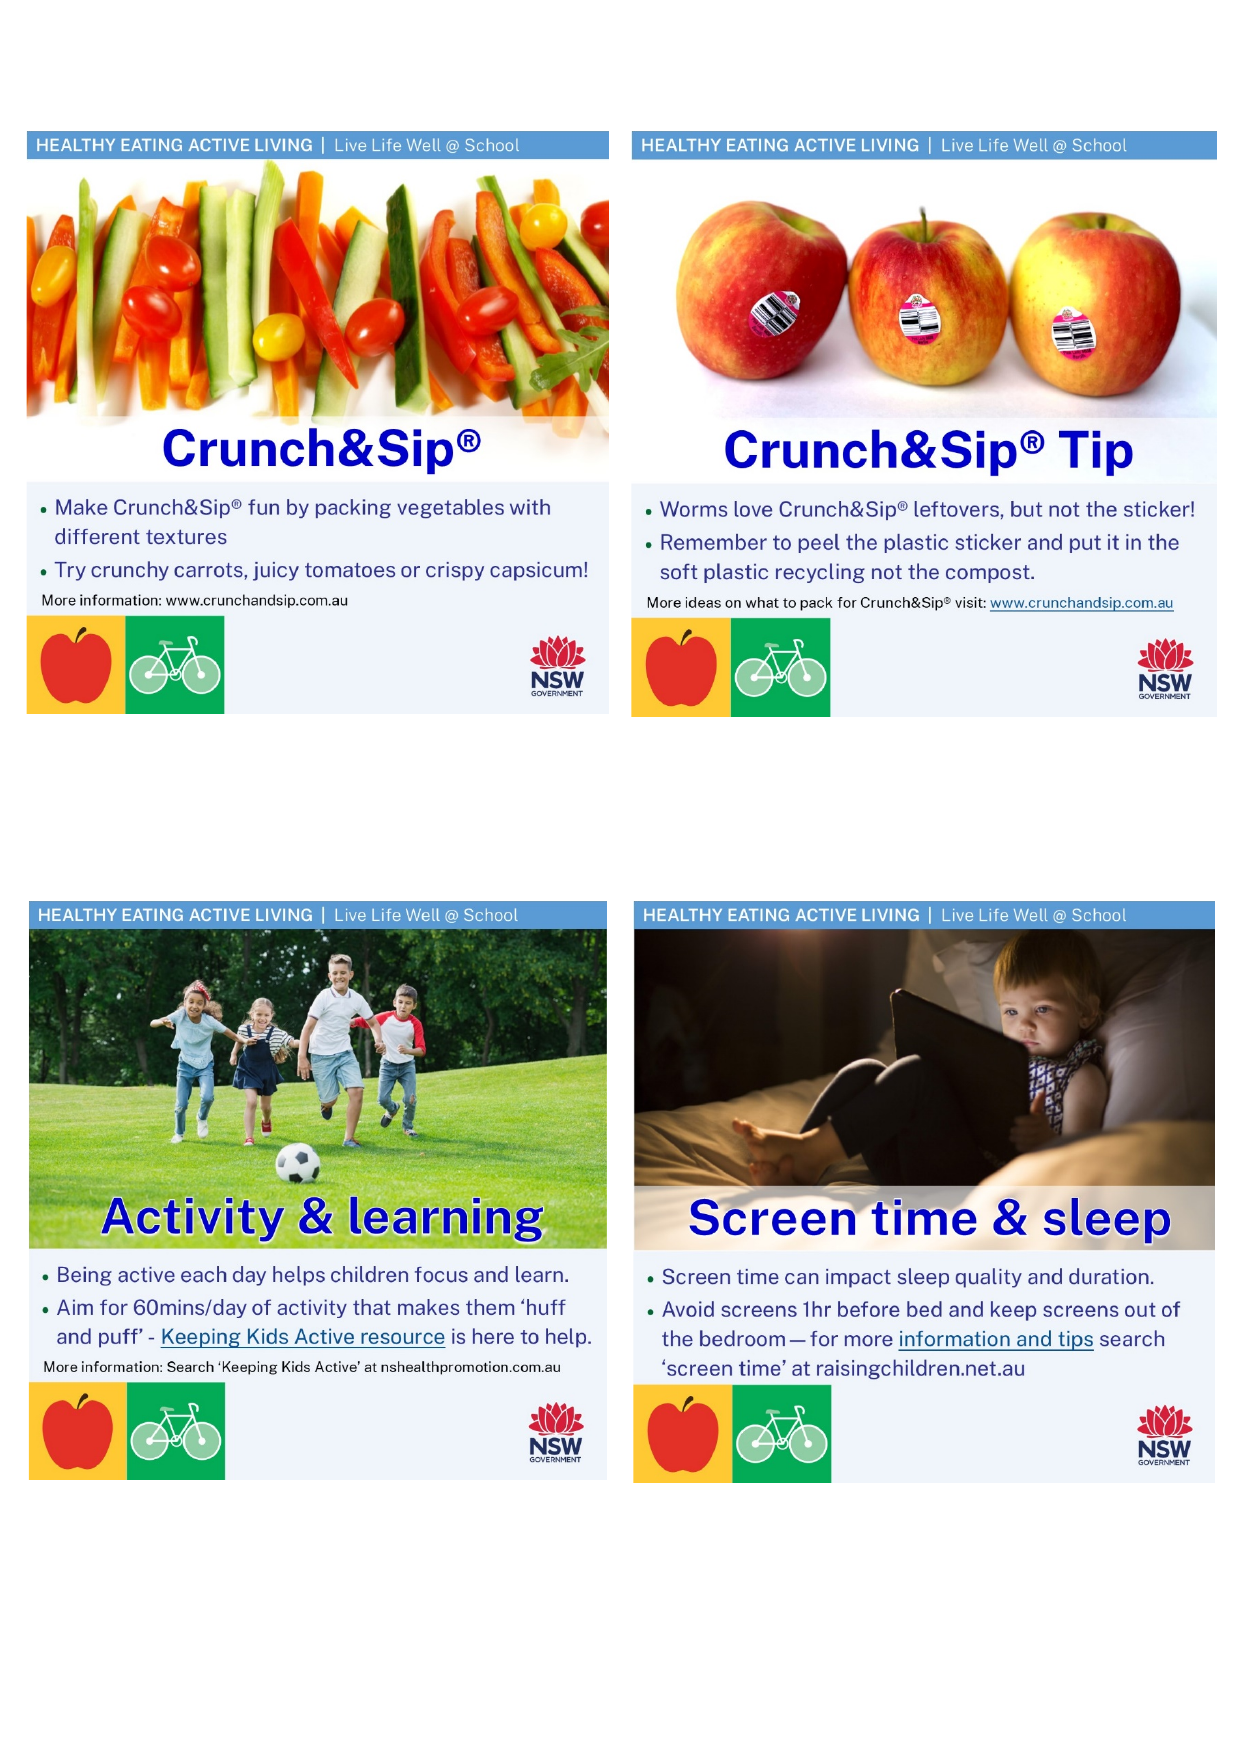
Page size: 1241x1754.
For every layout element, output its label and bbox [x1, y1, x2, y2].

picture [631, 131, 1217, 717]
table_cell [15, 75, 620, 873]
picture [633, 901, 1215, 1483]
picture [26, 131, 609, 714]
picture [28, 901, 607, 1480]
table_cell [620, 75, 1228, 873]
table_cell [15, 873, 620, 1671]
table_cell [620, 873, 1228, 1671]
